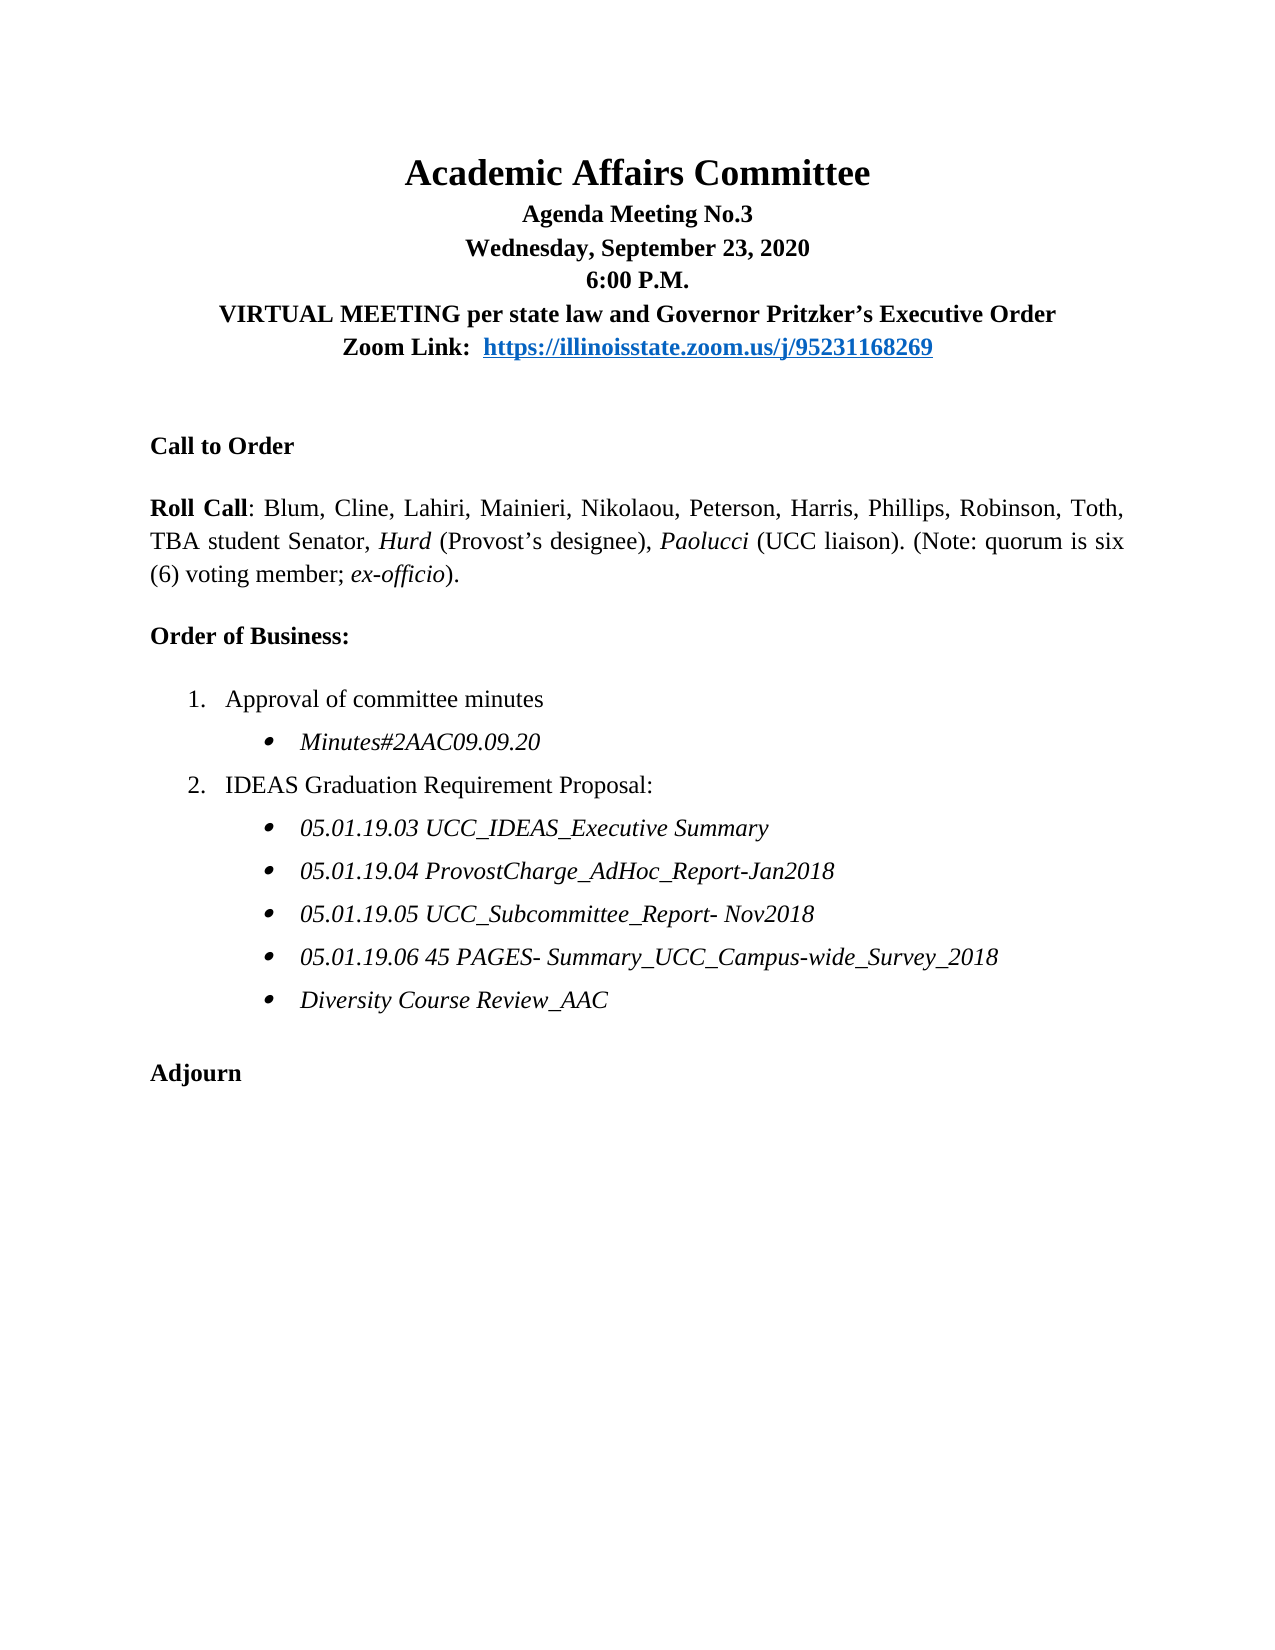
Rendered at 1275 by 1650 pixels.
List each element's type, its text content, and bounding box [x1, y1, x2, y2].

text Wednesday, September 23, 2020 [150, 233, 1125, 261]
text Roll Call: Blum, Cline, Lahiri, Mainieri, Nikolaou, Peterson, Harris, Phillips, Robinson, Toth, TBA student Senator, Hurd (Provost’s designee), Paolucci (UCC liaison). (Note: quorum is six (6) voting member; ex-officio). [150, 493, 1125, 588]
text VIRTUAL MEETING per state law and Governor Pritzker’s Executive Order [150, 299, 1125, 327]
list Approval of committee minutes [187, 684, 1125, 712]
text Zoom Link: https://illinoisstate.zoom.us/j/95231168269 [150, 332, 1125, 360]
list 05.01.19.04 ProvostCharge_AdHoc_Report-Jan2018 [262, 856, 1125, 885]
text 6:00 P.M. [150, 266, 1125, 294]
list Minutes#2AAC09.09.20 [262, 727, 1125, 756]
text Adjourn [150, 1058, 1125, 1087]
list IDEAS Graduation Requirement Proposal: [187, 770, 1125, 799]
list 05.01.19.06 45 PAGES- Summary_UCC_Campus-wide_Survey_2018 [262, 942, 1125, 971]
text Call to Order [150, 431, 1125, 460]
list Diversity Course Review_AAC [262, 986, 1125, 1014]
list 05.01.19.03 UCC_IDEAS_Executive Summary [262, 813, 1125, 842]
text Agenda Meeting No.3 [150, 199, 1125, 228]
text Order of Business: [150, 621, 1125, 650]
list 05.01.19.05 UCC_Subcommittee_Report- Nov2018 [262, 899, 1125, 928]
text Academic Affairs Committee [150, 150, 1125, 193]
